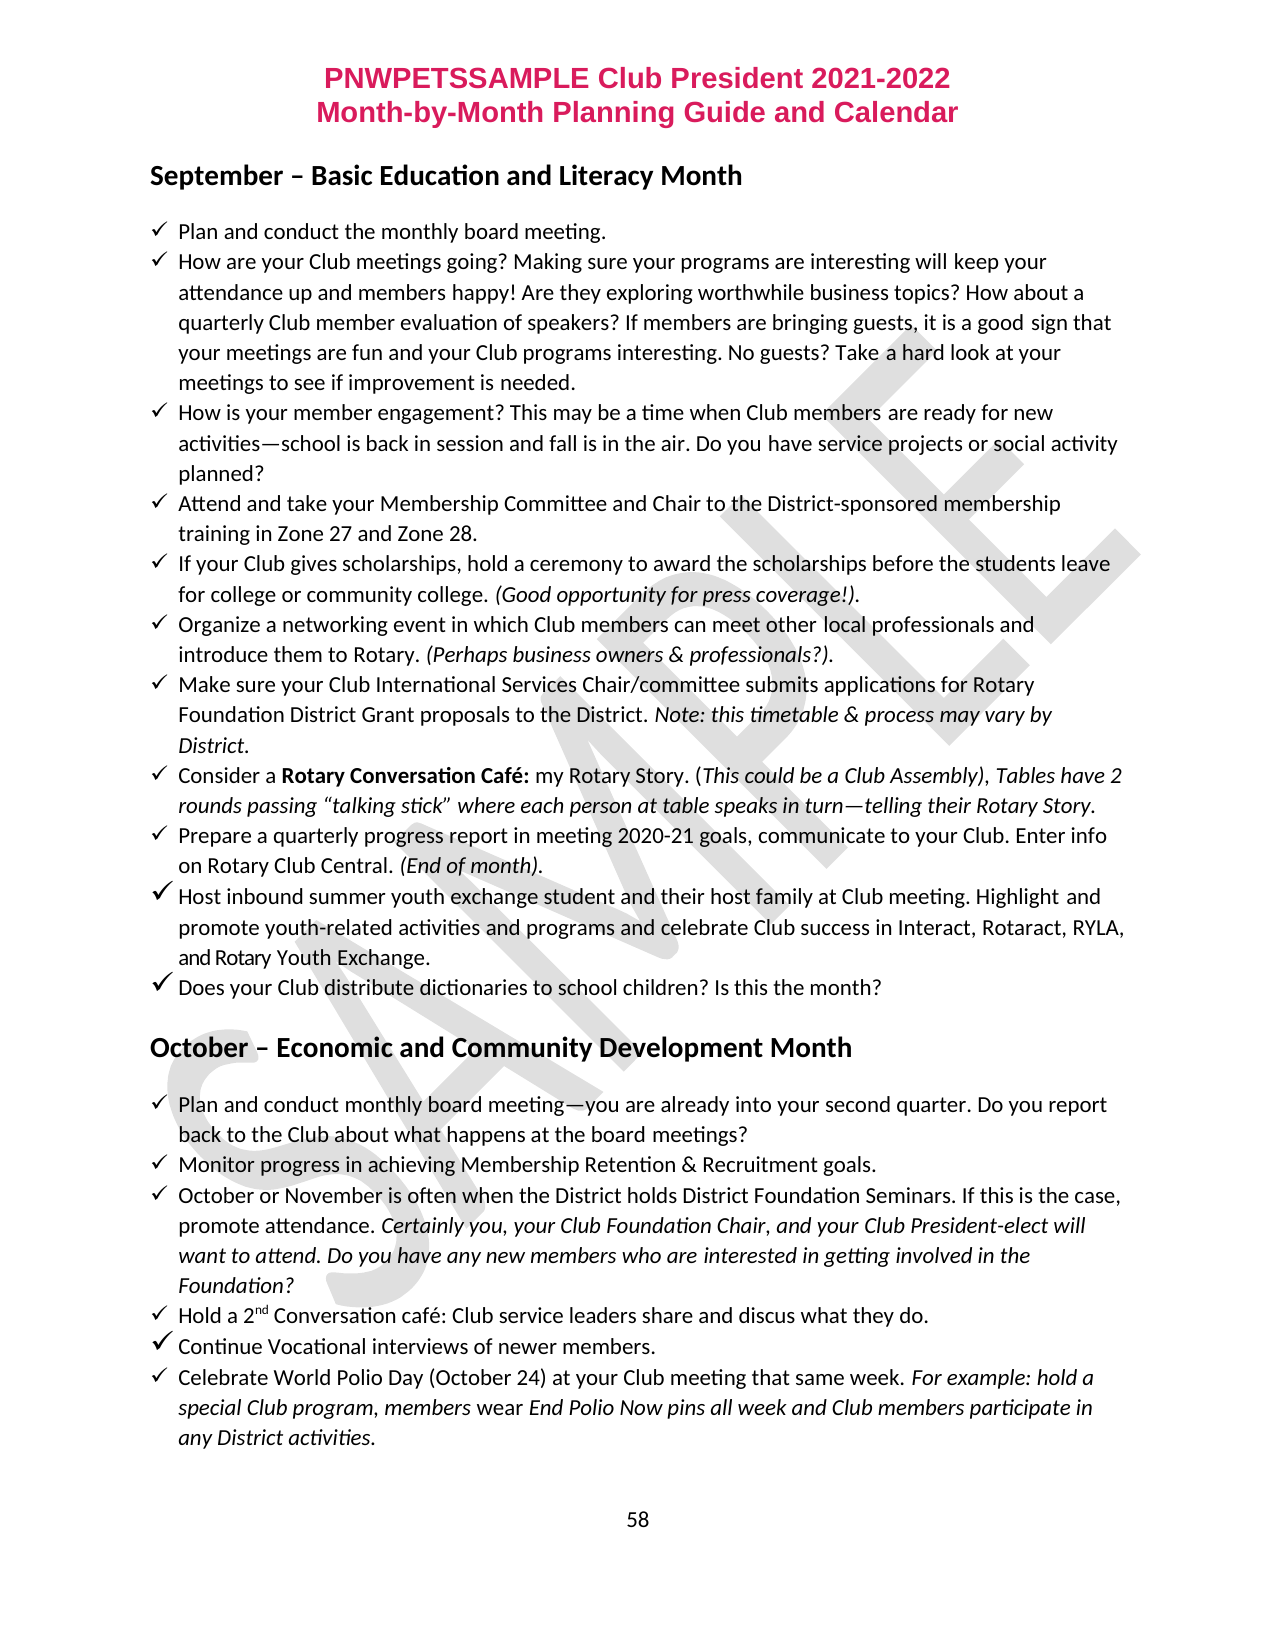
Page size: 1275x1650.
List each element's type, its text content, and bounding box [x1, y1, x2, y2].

text Organize a networking event in which Club members can meet other local professionals and introduce them to Rotary. (Perhaps business owners & professionals?). [150, 610, 1125, 668]
subtitle September – Basic Education and Literacy Month [150, 157, 1125, 192]
text October or November is often when the District holds District Foundation Seminars. If this is the case, promote attendance. Certainly you, your Club Foundation Chair, and your Club President-elect will want to attend. Do you have any new members who are interested in getting involved in the Foundation? [150, 1181, 1125, 1299]
text Monitor progress in achieving Membership Retention & Recruitment goals. [150, 1151, 1125, 1178]
text Plan and conduct monthly board meeting—you are already into your second quarter. Do you report back to the Club about what happens at the board meetings? [150, 1090, 1125, 1148]
text Prepare a quarterly progress report in meeting 2020-21 goals, communicate to your Club. Enter info on Rotary Club Central. (End of month). [150, 821, 1125, 880]
text Continue Vocational interviews of newer members. [150, 1332, 1125, 1361]
text Consider a Rotary Conversation Café: my Rotary Story. (This could be a Club Assembly), Tables have 2 rounds passing “talking stick” where each person at table speaks in turn—telling their Rotary Story. [150, 761, 1125, 819]
text Celebrate World Polio Day (October 24) at your Club meeting that same week. For example: hold a special Club program, members wear End Polio Now pins all week and Club members participate in any District activities. [150, 1363, 1125, 1451]
text Make sure your Club International Services Chair/committee submits applications for Rotary Foundation District Grant proposals to the District. Note: this timetable & process may vary by District. [150, 670, 1125, 759]
text If your Club gives scholarships, hold a ceremony to award the scholarships before the students leave for college or community college. (Good opportunity for press coverage!). [150, 549, 1125, 608]
text How is your member engagement? This may be a time when Club members are ready for new activities—school is back in session and fall is in the air. Do you have service projects or social activity planned? [150, 398, 1125, 487]
text Plan and conduct the monthly board meeting. [150, 217, 1125, 245]
text How are your Club meetings going? Making sure your programs are interesting will keep your attendance up and members happy! Are they exploring worthwhile business topics? How about a quarterly Club member evaluation of speakers? If members are bringing guests, it is a good sign that your meetings are fun and your Club programs interesting. No guests? Take a hard look at your meetings to see if improvement is needed. [150, 247, 1125, 396]
subtitle October – Economic and Community Development Month [150, 1029, 1125, 1065]
text Does your Club distribute dictionaries to school children? Is this the month? [150, 973, 1125, 1002]
text Hold a 2nd Conversation café: Club service leaders share and discus what they do. [150, 1302, 1125, 1329]
text Host inbound summer youth exchange student and their host family at Club meeting. Highlight and promote youth-related activities and programs and celebrate Club success in Interact, Rotaract, RYLA, and Rotary Youth Exchange. [150, 882, 1125, 971]
text Attend and take your Membership Committee and Chair to the District-sponsored membership training in Zone 27 and Zone 28. [150, 489, 1125, 547]
